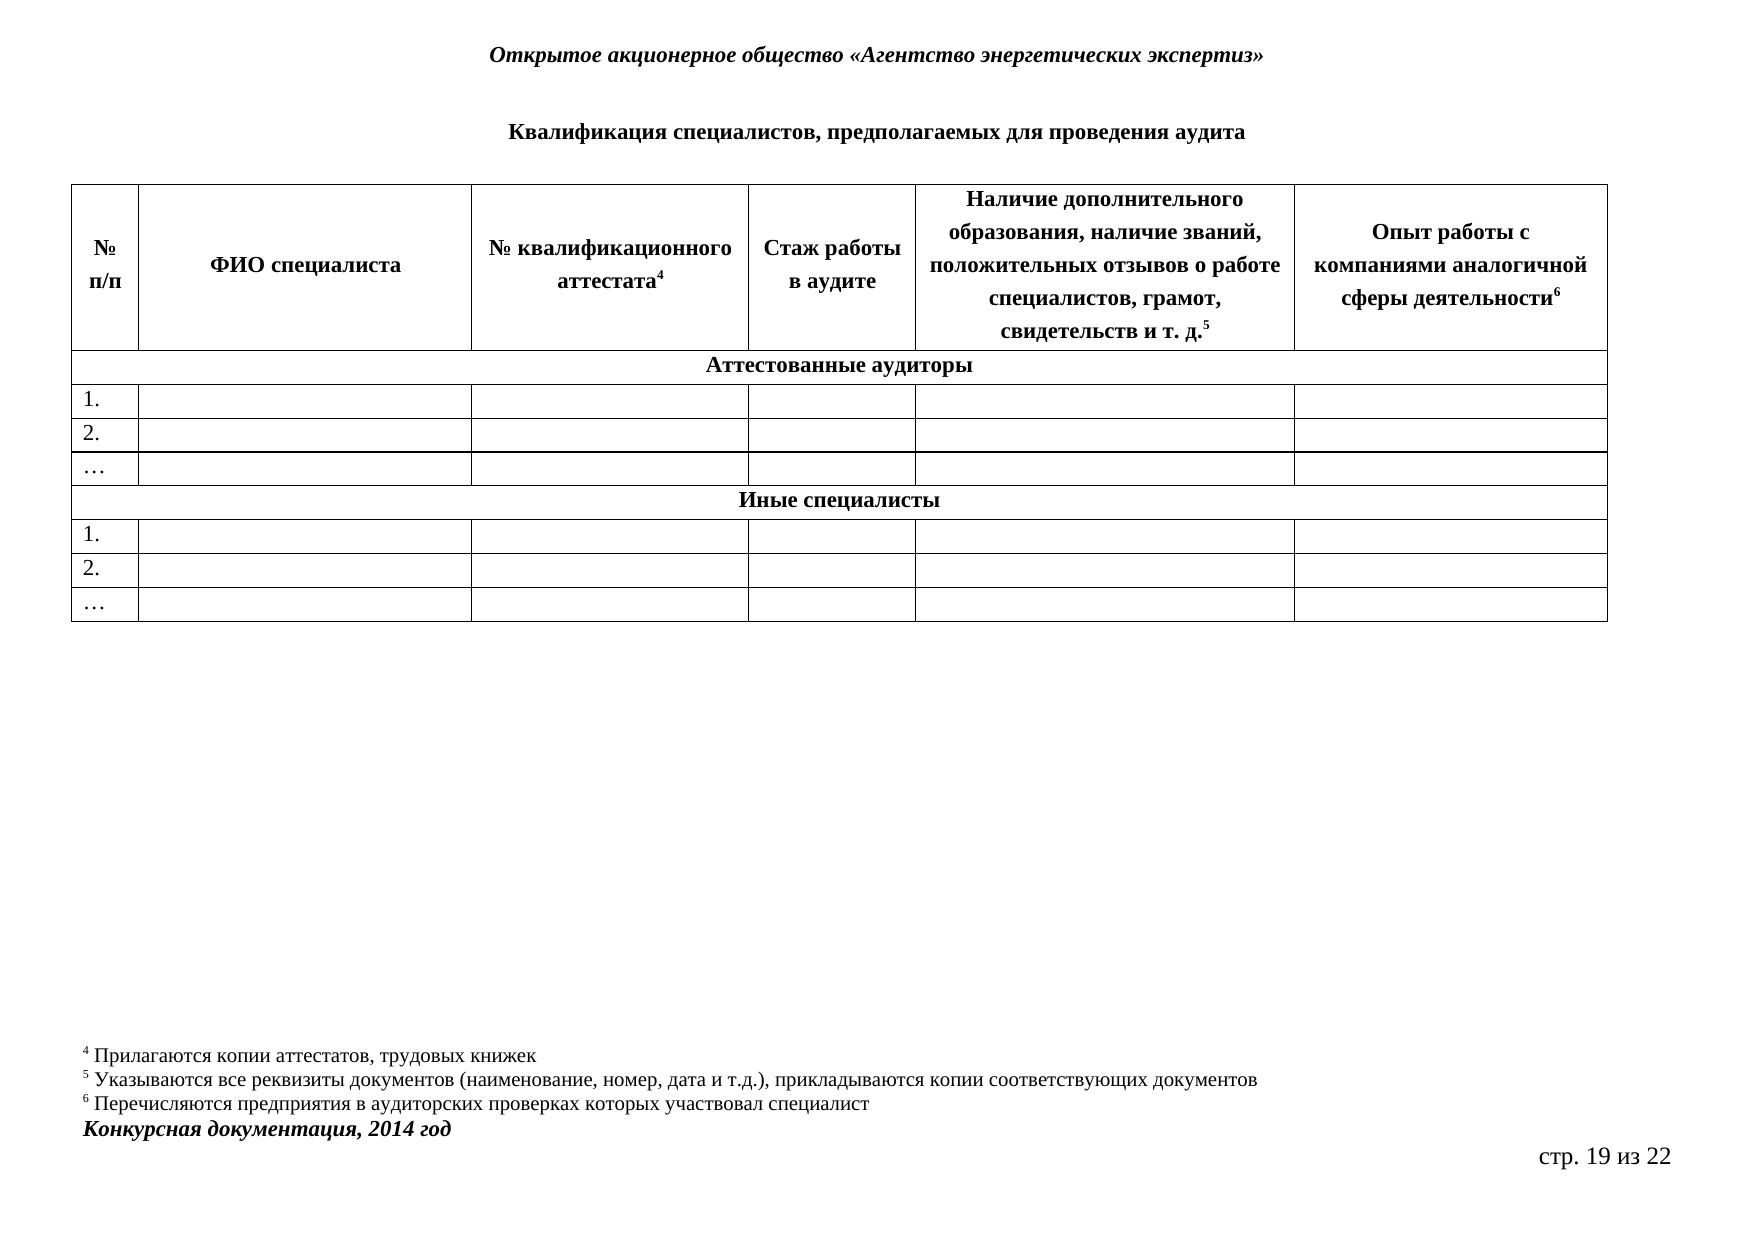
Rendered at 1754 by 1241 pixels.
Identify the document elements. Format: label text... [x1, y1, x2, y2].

table_cell [1295, 453, 1607, 485]
table_cell [472, 385, 748, 417]
table_cell [916, 520, 1294, 553]
table_cell [139, 588, 471, 621]
table_cell [472, 453, 748, 485]
text Квалификация специалистов, предполагаемых для проведения аудита [83, 118, 1671, 144]
table_cell [139, 385, 471, 417]
table_cell [749, 453, 915, 485]
table_cell [916, 554, 1294, 587]
table_cell [472, 554, 748, 587]
table_cell [1295, 588, 1607, 621]
table_header № п/п [72, 185, 138, 349]
table_header Стаж работы в аудите [749, 185, 915, 349]
table_cell Аттестованные аудиторы [72, 351, 1607, 383]
table_cell [749, 520, 915, 553]
table_cell [916, 385, 1294, 417]
table_cell [749, 419, 915, 451]
table_cell [1295, 385, 1607, 417]
table_cell 2. [72, 419, 138, 451]
table_cell [749, 554, 915, 587]
table_cell [749, 385, 915, 417]
table_cell [139, 419, 471, 451]
table_cell … [72, 453, 138, 485]
table_cell [139, 453, 471, 485]
table_cell [916, 419, 1294, 451]
table_cell [472, 520, 748, 553]
table_cell 2. [72, 554, 138, 587]
table_cell [1295, 520, 1607, 553]
table_header Опыт работы с компаниями аналогичной сферы деятельности [1295, 185, 1607, 349]
table_cell 1. [72, 520, 138, 553]
table_cell [472, 419, 748, 451]
table_header № квалификационного аттестата [472, 185, 748, 349]
table_cell 1. [72, 385, 138, 417]
table_cell [472, 588, 748, 621]
table_cell [139, 520, 471, 553]
table_cell [139, 554, 471, 587]
table_cell [1295, 554, 1607, 587]
table_header ФИО специалиста [139, 185, 471, 349]
table_cell [1295, 419, 1607, 451]
table_cell [916, 453, 1294, 485]
table_cell Иные специалисты [72, 486, 1607, 519]
table_cell [749, 588, 915, 621]
table_cell [916, 588, 1294, 621]
table_cell … [72, 588, 138, 621]
table_header Наличие дополнительного образования, наличие званий, положительных отзывов о работе специалистов, грамот, свидетельств и т. д. [916, 185, 1294, 349]
